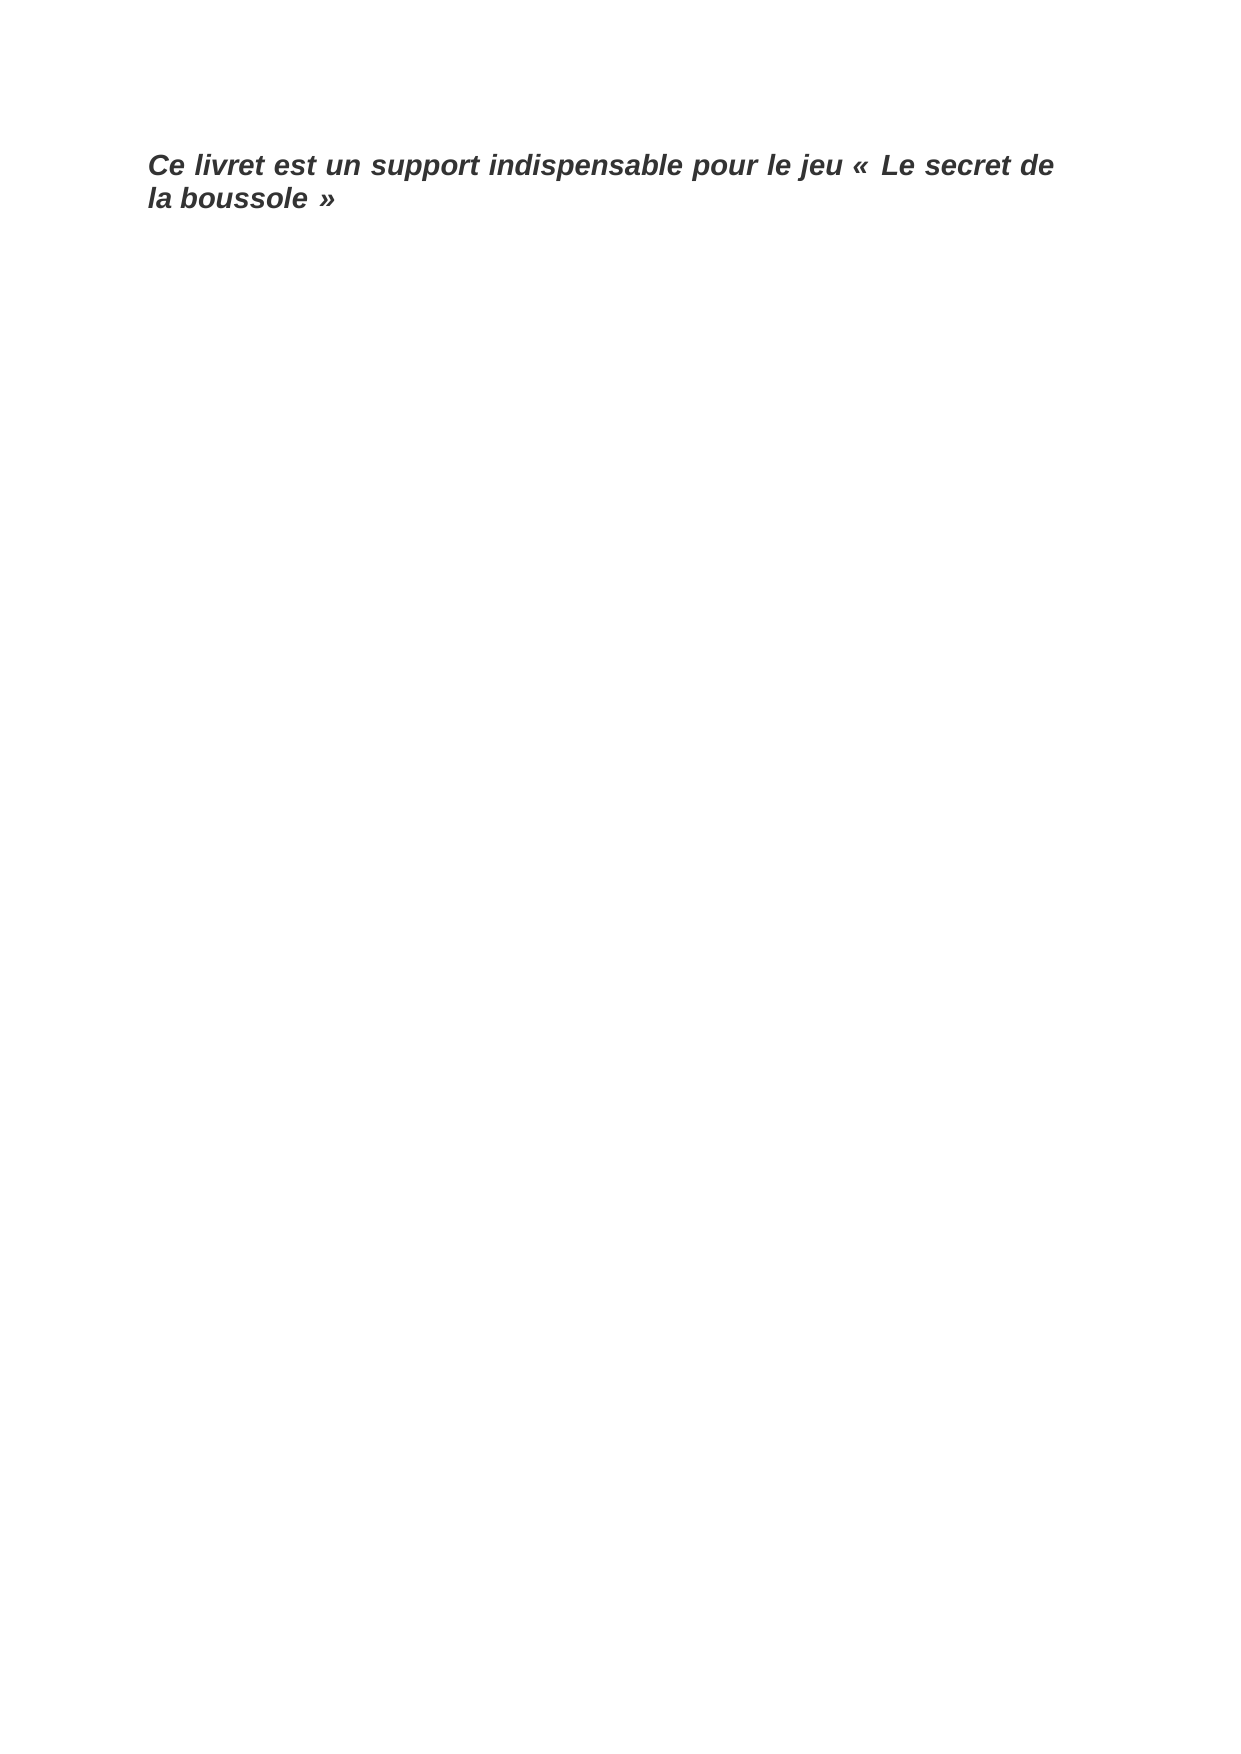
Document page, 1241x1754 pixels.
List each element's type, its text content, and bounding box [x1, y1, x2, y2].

text Ce livret est un support indispensable pour le jeu « Le secret de la boussole » [148, 148, 1057, 215]
